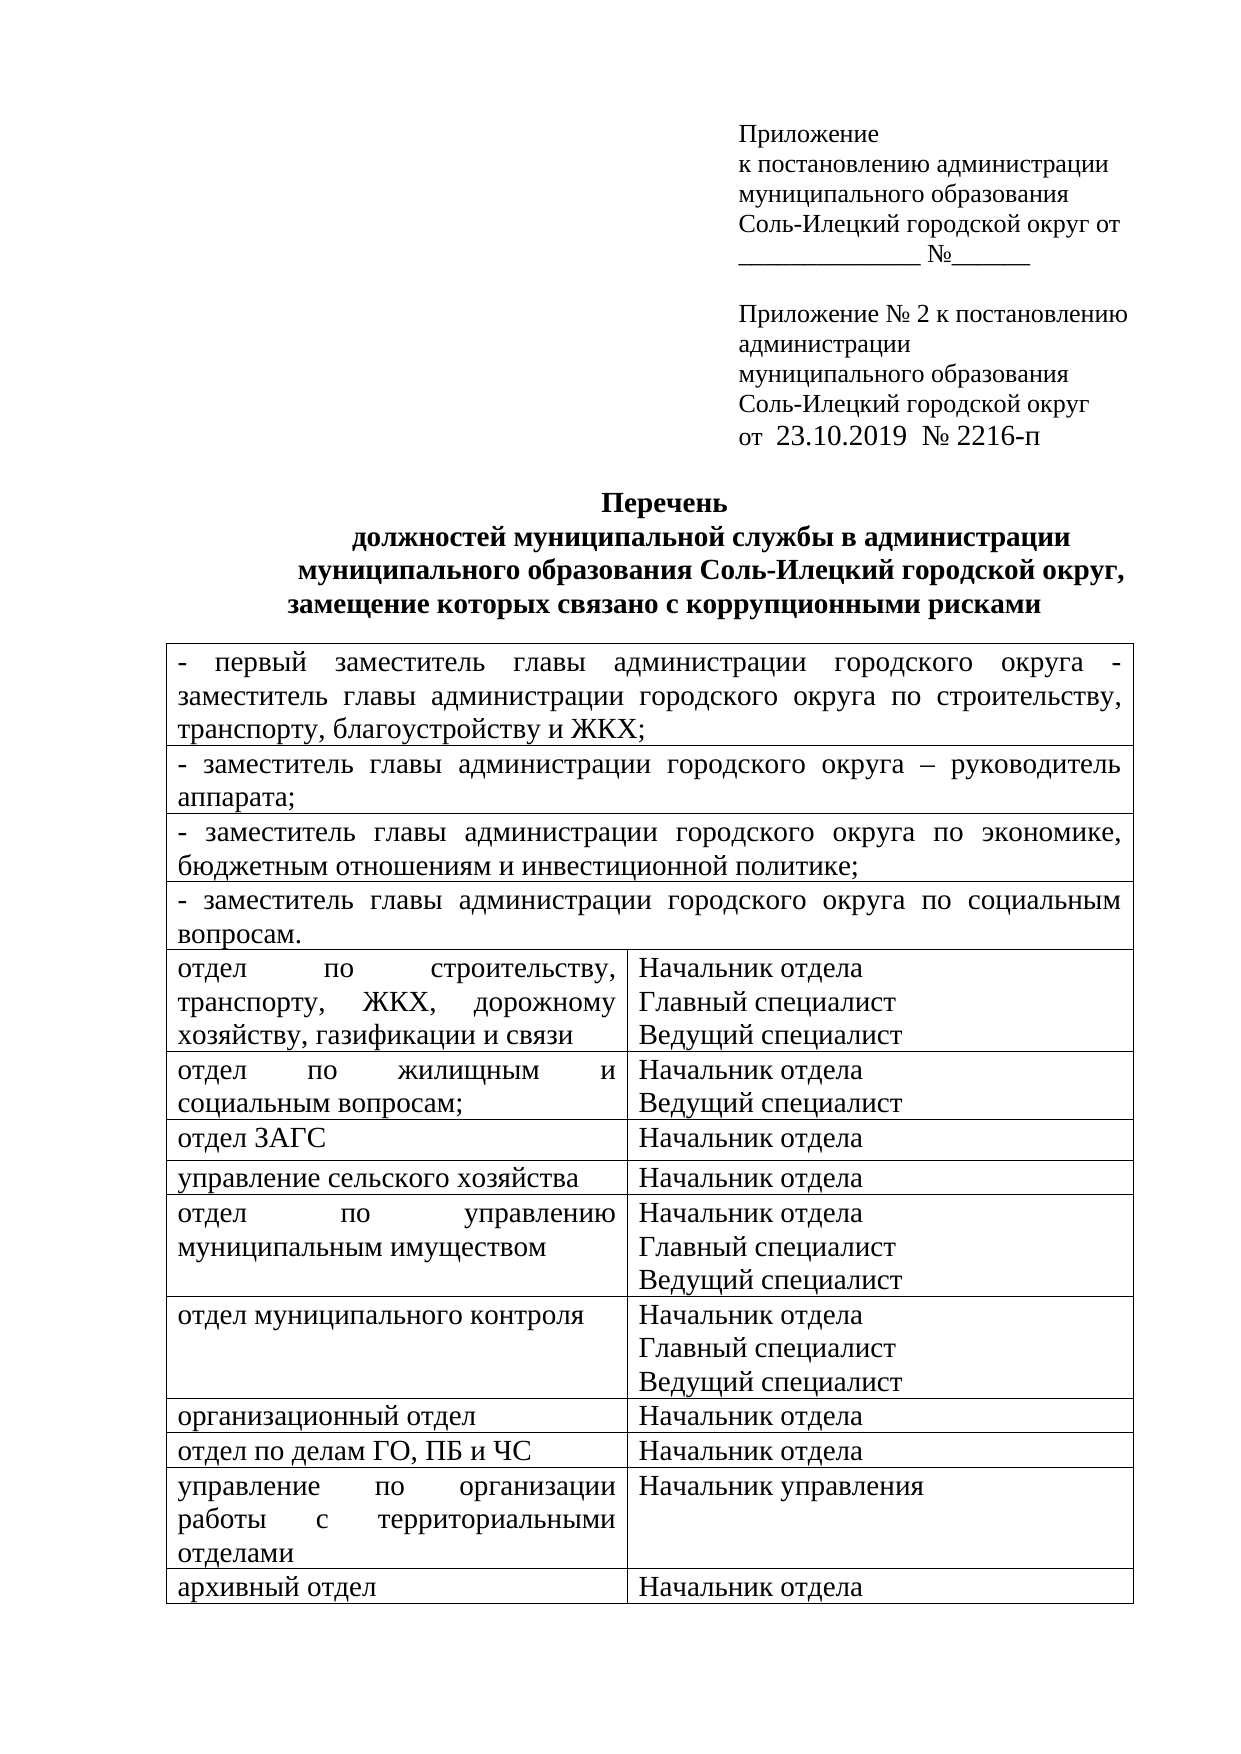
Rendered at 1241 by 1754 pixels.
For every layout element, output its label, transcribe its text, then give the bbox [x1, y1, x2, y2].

text муниципального образования Соль-Илецкий городской округ, замещение которых связано с коррупционными рисками [177, 552, 1152, 619]
table_cell архивный отдел [167, 1569, 627, 1603]
table_header - первый заместитель главы администрации городского округа - заместитель главы администрации городского округа по строительству, транспорту, благоустройству и ЖКХ; [167, 644, 1133, 745]
text от 23.10.2019 № 2216-п [738, 418, 1152, 452]
table_cell - заместитель главы администрации городского округа по социальным вопросам. [167, 882, 1133, 949]
table_cell Начальник отдела Главный специалист Ведущий специалист [628, 950, 1133, 1051]
table_cell Начальник отдела [628, 1433, 1133, 1467]
table_cell Начальник отдела [628, 1399, 1133, 1432]
table_cell отдел по жилищным и социальным вопросам; [167, 1052, 627, 1119]
text должностей муниципальной службы в администрации [177, 519, 1152, 552]
table_cell отдел по делам ГО, ПБ и ЧС [167, 1433, 627, 1467]
text к постановлению администрации муниципального образования [738, 148, 1152, 208]
table_cell - заместитель главы администрации городского округа по экономике, бюджетным отношениям и инвестиционной политике; [167, 814, 1133, 881]
table_cell Начальник отдела [628, 1120, 1133, 1159]
text Приложение [738, 118, 1152, 148]
text Приложение № 2 к постановлению администрации [738, 298, 1152, 358]
table_cell Начальник отдела Главный специалист Ведущий специалист [628, 1297, 1133, 1397]
table_cell Начальник управления [628, 1468, 1133, 1568]
table_cell отдел по строительству, транспорту, ЖКХ, дорожному хозяйству, газификации и связи [167, 950, 627, 1051]
table_cell отдел ЗАГС [167, 1120, 627, 1159]
text муниципального образования [738, 358, 1152, 388]
text Перечень [177, 485, 1152, 519]
table_cell организационный отдел [167, 1399, 627, 1432]
table_cell управление по организации работы с территориальными отделами [167, 1468, 627, 1568]
table_cell отдел муниципального контроля [167, 1297, 627, 1397]
text Соль-Илецкий городской округ от ______________ №______ [738, 208, 1152, 268]
table_cell Начальник отдела [628, 1569, 1133, 1603]
table_cell Начальник отдела Главный специалист Ведущий специалист [628, 1195, 1133, 1296]
table_cell - заместитель главы администрации городского округа – руководитель аппарата; [167, 746, 1133, 813]
table_cell Начальник отдела Ведущий специалист [628, 1052, 1133, 1119]
table_cell отдел по управлению муниципальным имуществом [167, 1195, 627, 1296]
table_cell управление сельского хозяйства [167, 1161, 627, 1194]
text Соль-Илецкий городской округ [738, 388, 1152, 418]
table_cell Начальник отдела [628, 1161, 1133, 1194]
